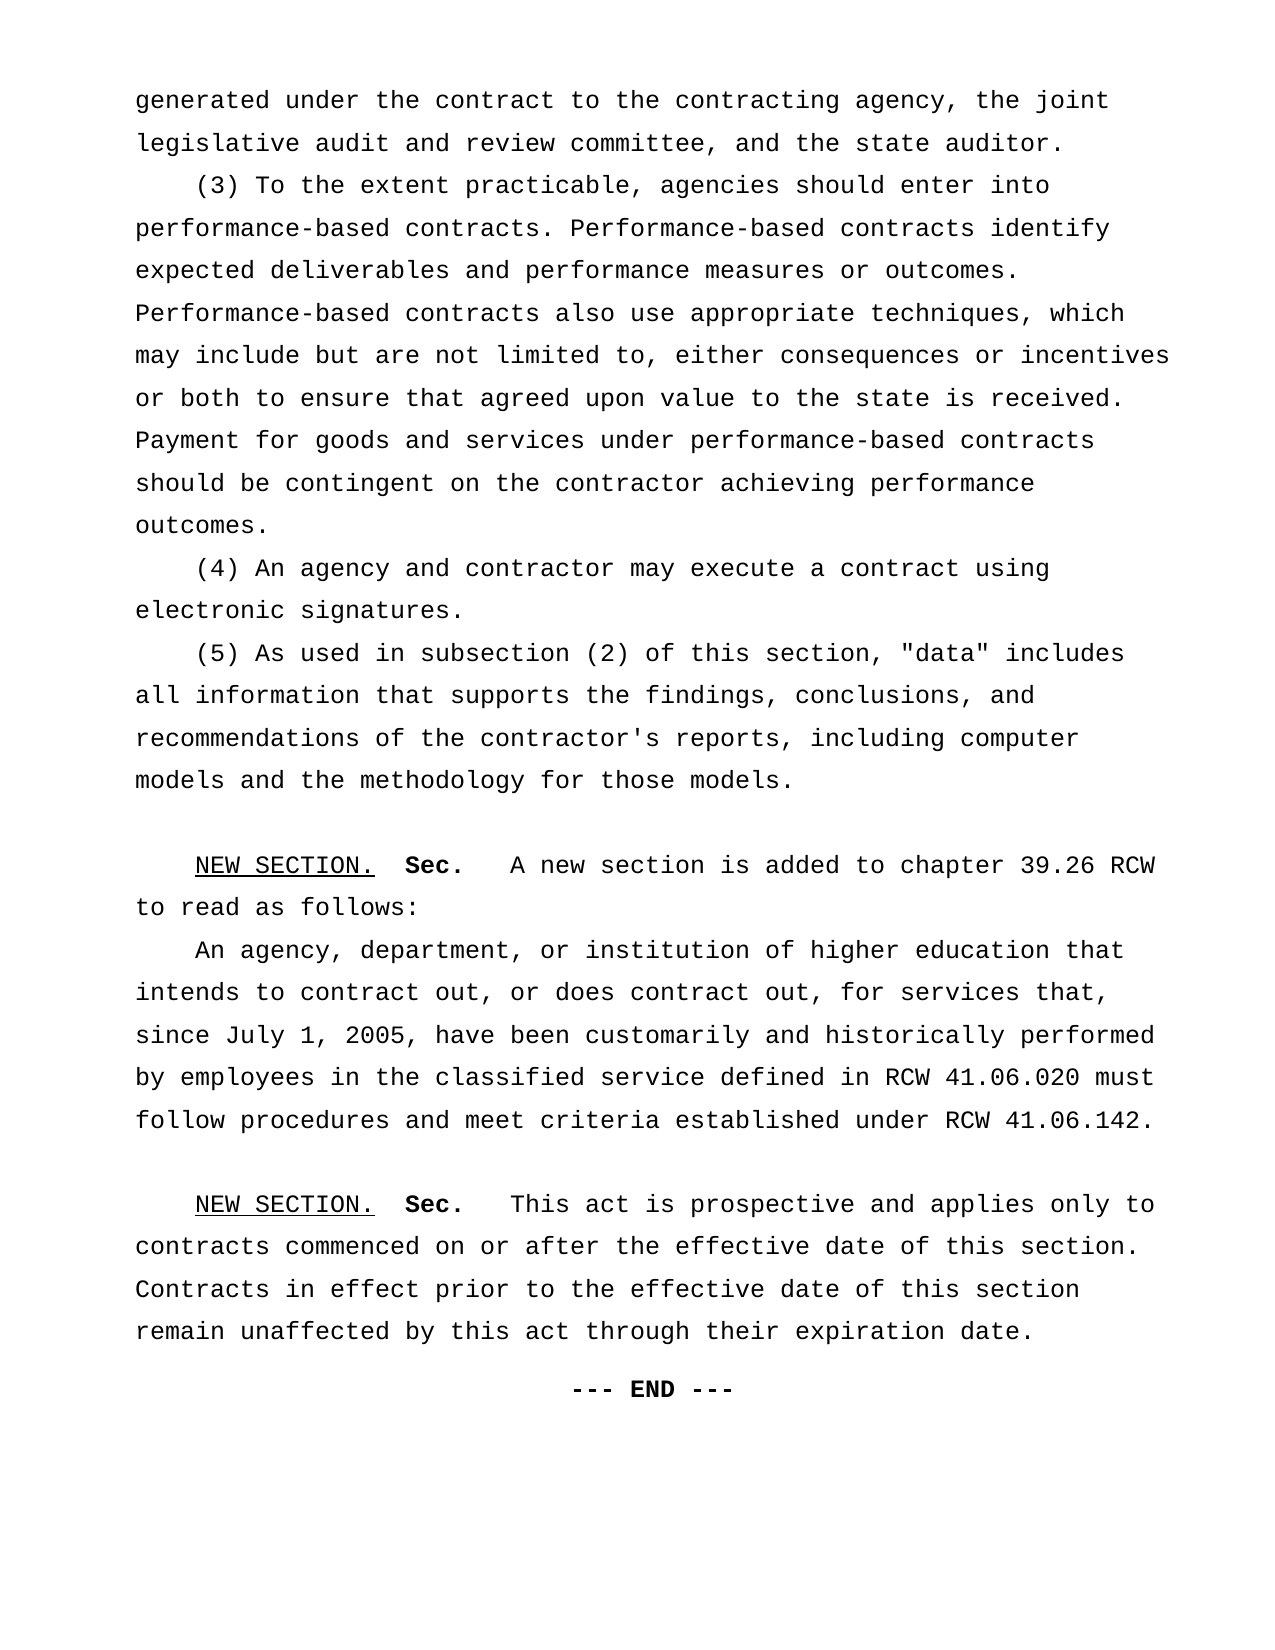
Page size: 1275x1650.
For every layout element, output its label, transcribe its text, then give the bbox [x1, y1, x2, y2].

text --- END --- [135, 1377, 1170, 1405]
text NEW SECTION. Sec. A new section is added to chapter 39.26 RCW to read as follows: [135, 839, 1170, 924]
text An agency, department, or institution of higher education that intends to contract out, or does contract out, for services that, since July 1, 2005, have been customarily and historically performed by employees in the classified service defined in RCW 41.06.020 must follow procedures and meet criteria established under RCW 41.06.142. [135, 924, 1170, 1137]
text (4) An agency and contractor may execute a contract using electronic signatures. [135, 542, 1170, 627]
text (5) As used in subsection (2) of this section, "data" includes all information that supports the findings, conclusions, and recommendations of the contractor's reports, including computer models and the methodology for those models. [135, 627, 1170, 797]
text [135, 75, 1170, 160]
text (3) To the extent practicable, agencies should enter into performance-based contracts. Performance-based contracts identify expected deliverables and performance measures or outcomes. Performance-based contracts also use appropriate techniques, which may include but are not limited to, either consequences or incentives or both to ensure that agreed upon value to the state is received. Payment for goods and services under performance-based contracts should be contingent on the contractor achieving performance outcomes. [135, 160, 1170, 542]
text NEW SECTION. Sec. This act is prospective and applies only to contracts commenced on or after the effective date of this section. Contracts in effect prior to the effective date of this section remain unaffected by this act through their expiration date. [135, 1178, 1170, 1348]
